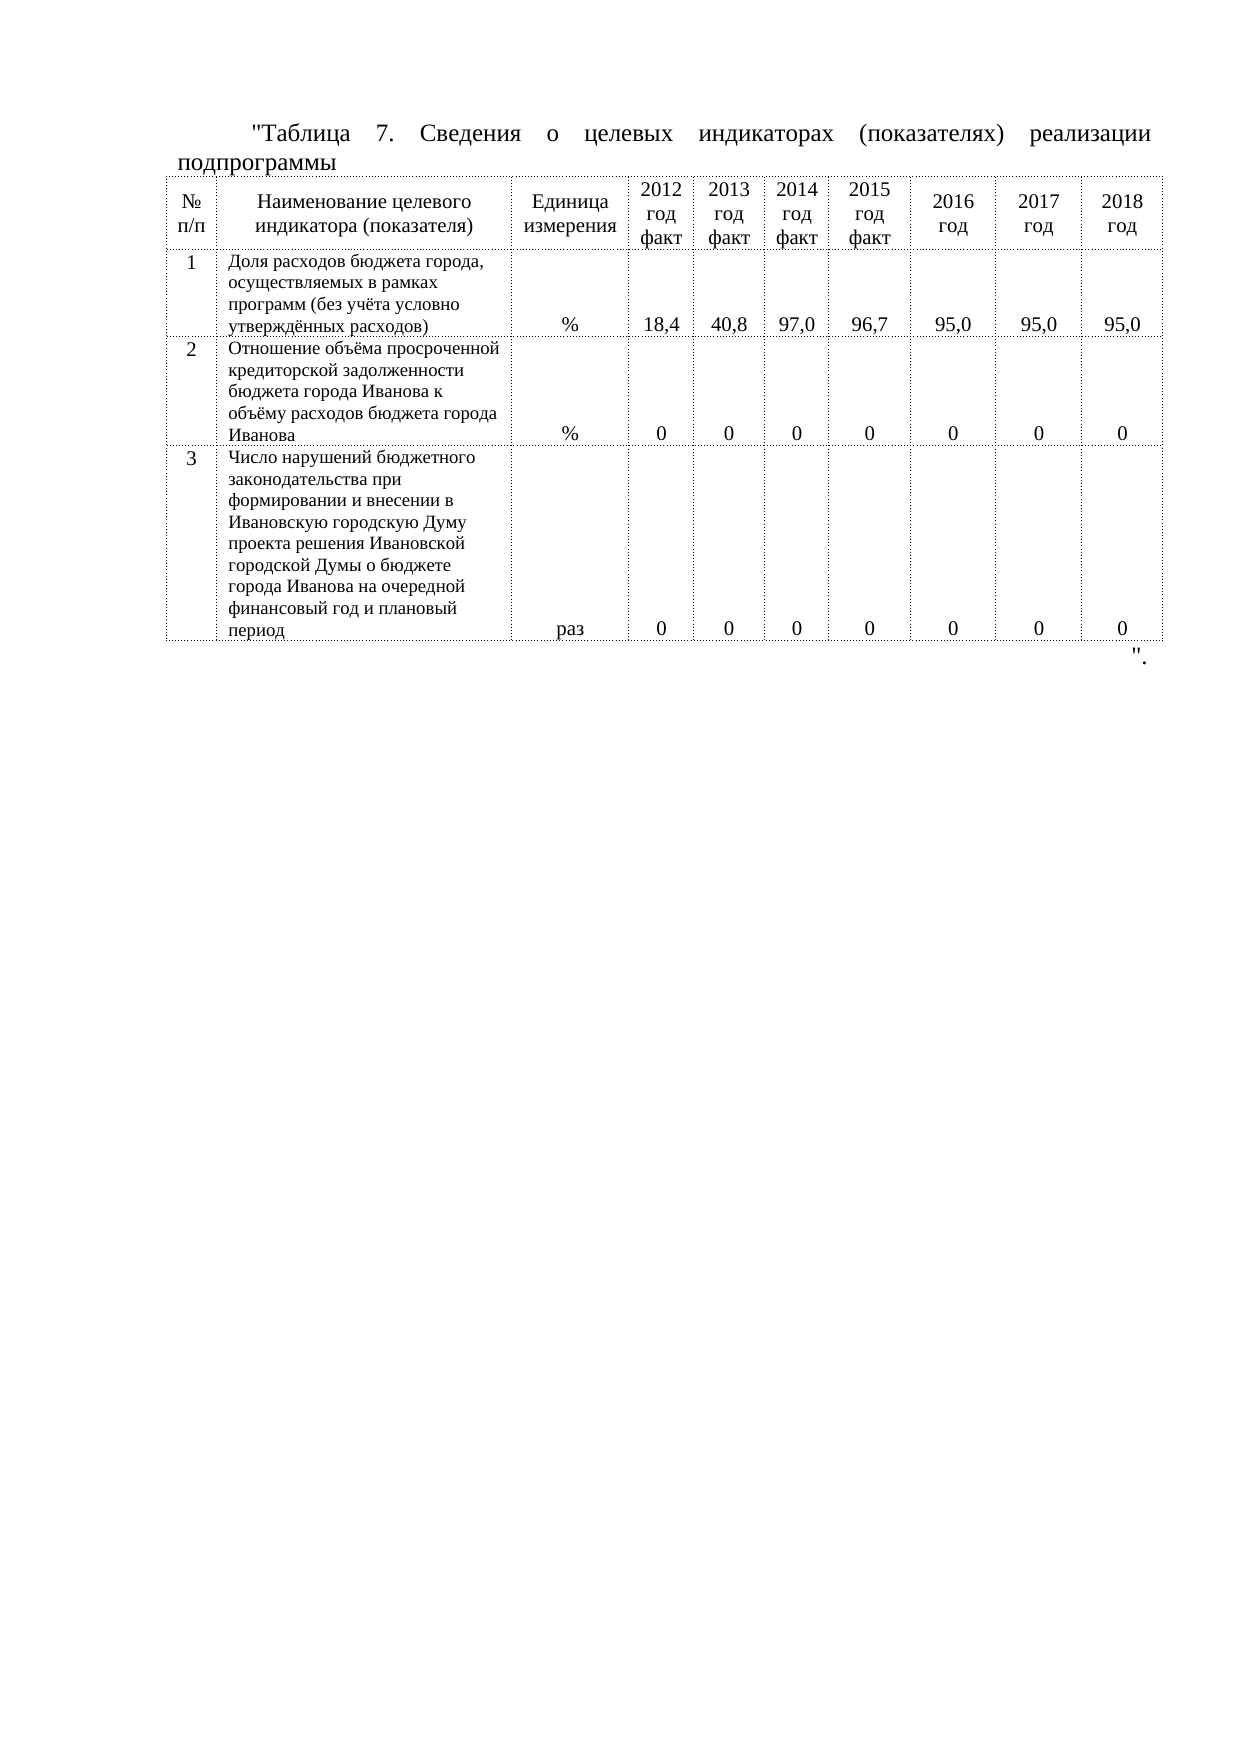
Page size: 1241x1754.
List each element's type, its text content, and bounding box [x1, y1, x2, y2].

table_cell 0 [629, 445, 693, 640]
table_cell 0 [629, 336, 693, 445]
table_cell 0 [996, 336, 1082, 445]
text "Таблица 7. Сведения о целевых индикаторах (показателях) реализации подпрограммы [177, 118, 1152, 176]
table_cell Число нарушений бюджетного законодательства при формировании и внесении в Ивановскую городскую Думу проекта решения Ивановской городской Думы о бюджете города Иванова на очередной финансовый год и плановый период [217, 445, 511, 640]
table_cell 96,7 [829, 249, 910, 336]
table_header Наименование целевого индикатора (показателя) [217, 176, 511, 249]
table_cell 0 [694, 336, 764, 445]
table_cell 0 [694, 445, 764, 640]
table_header Единица измерения [511, 176, 629, 249]
table_cell 0 [996, 445, 1082, 640]
table_header 2016 год [910, 176, 996, 249]
table_cell 0 [829, 336, 910, 445]
table_cell Доля расходов бюджета города, осуществляемых в рамках программ (без учёта условно утверждённых расходов) [217, 249, 511, 336]
table_header 2012 год факт [629, 176, 693, 249]
table_header 2017 год [996, 176, 1082, 249]
table_header 2018 год [1082, 176, 1163, 249]
table_cell 0 [765, 336, 829, 445]
table_cell 18,4 [629, 249, 693, 336]
table_cell Отношение объёма просроченной кредиторской задолженности бюджета города Иванова к объёму расходов бюджета города Иванова [217, 336, 511, 445]
table_cell 95,0 [1082, 249, 1163, 336]
table_cell 2 [166, 336, 217, 445]
table_header 2014 год факт [765, 176, 829, 249]
table_header 2015 год факт [829, 176, 910, 249]
table_cell 0 [829, 445, 910, 640]
table_cell 0 [765, 445, 829, 640]
table_cell 0 [910, 445, 996, 640]
table_cell 95,0 [996, 249, 1082, 336]
text ". [988, 641, 1152, 670]
table_header 2013 год факт [694, 176, 764, 249]
table_cell 0 [1082, 336, 1163, 445]
table_cell 3 [166, 445, 217, 640]
table_cell % [511, 336, 629, 445]
table_cell 40,8 [694, 249, 764, 336]
table_cell % [511, 249, 629, 336]
table_cell 97,0 [765, 249, 829, 336]
table_cell 1 [166, 249, 217, 336]
table_cell 0 [1082, 445, 1163, 640]
table_cell 0 [910, 336, 996, 445]
table_header № п/п [166, 176, 217, 249]
table_cell раз [511, 445, 629, 640]
table_cell 95,0 [910, 249, 996, 336]
